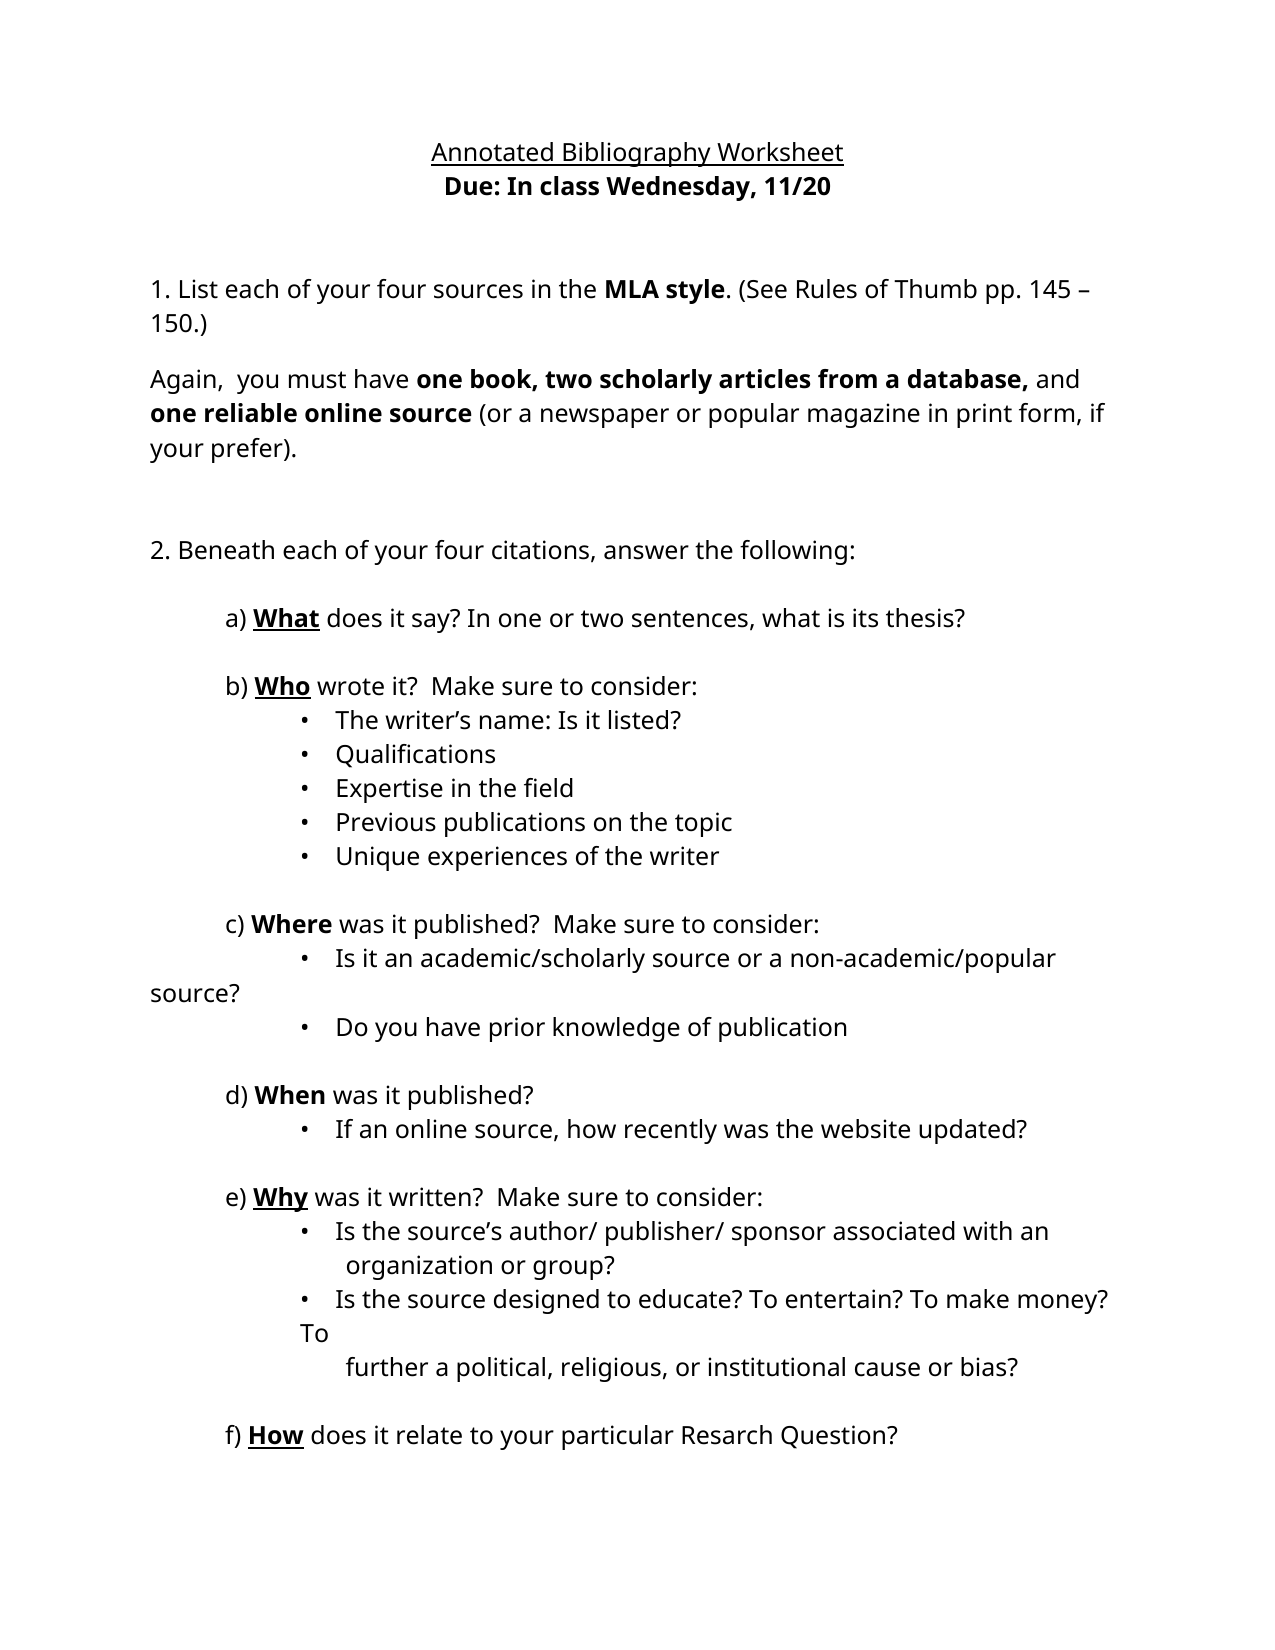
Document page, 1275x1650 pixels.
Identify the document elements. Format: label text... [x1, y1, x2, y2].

text further a political, religious, or institutional cause or bias? [300, 1350, 1125, 1384]
text organization or group? [300, 1248, 1125, 1282]
text • Unique experiences of the writer [150, 839, 1125, 873]
text f) How does it relate to your particular Resarch Question? [150, 1418, 1125, 1452]
text c) Where was it published? Make sure to consider: [150, 907, 1125, 941]
text d) When was it published? [150, 1077, 1125, 1111]
text • Is it an academic/scholarly source or a non-academic/popular source? [150, 941, 1125, 1009]
text Due: In class Wednesday, 11/20 [150, 169, 1125, 203]
text 2. Beneath each of your four citations, answer the following: [150, 532, 1125, 566]
text 1. List each of your four sources in the MLA style. (See Rules of Thumb pp. 145 – 150.) [150, 271, 1125, 339]
text • Expertise in the field [150, 771, 1125, 805]
text e) Why was it written? Make sure to consider: [150, 1179, 1125, 1214]
text Annotated Bibliography Worksheet [150, 135, 1125, 169]
text • Do you have prior knowledge of publication [150, 1009, 1125, 1043]
text b) Who wrote it? Make sure to consider: [150, 669, 1125, 703]
text • Is the source designed to educate? To entertain? To make money? To [300, 1282, 1125, 1350]
text • The writer’s name: Is it listed? [150, 703, 1125, 737]
text • If an online source, how recently was the website updated? [225, 1111, 1125, 1146]
text • Is the source’s author/ publisher/ sponsor associated with an [300, 1214, 1125, 1248]
text Again, you must have one book, two scholarly articles from a database, and one reliable online source (or a newspaper or popular magazine in print form, if your prefer). [150, 362, 1125, 464]
text a) What does it say? In one or two sentences, what is its thesis? [150, 601, 1125, 634]
text • Qualifications [150, 737, 1125, 771]
text • Previous publications on the topic [150, 805, 1125, 839]
